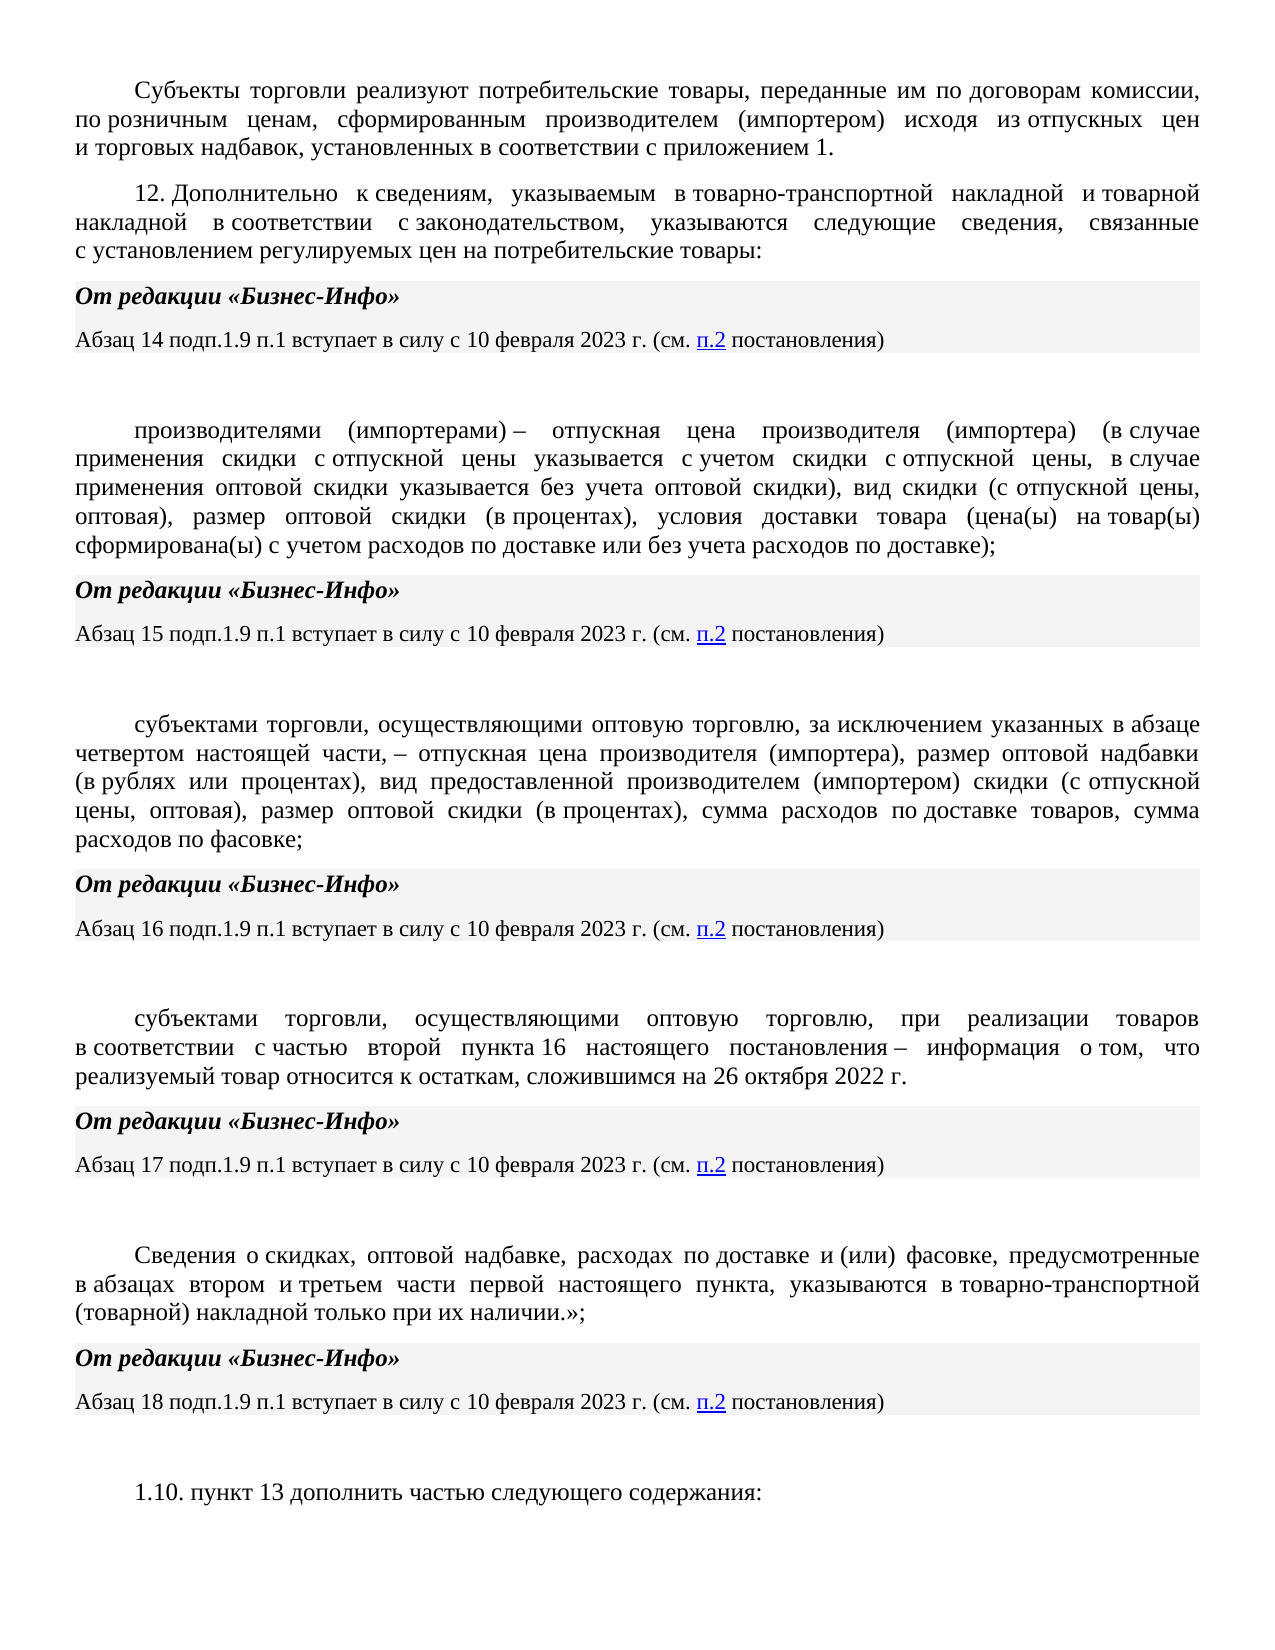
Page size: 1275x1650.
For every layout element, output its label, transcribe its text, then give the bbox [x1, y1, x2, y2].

text От редакции «Бизнес-Инфо» [75, 281, 1200, 309]
text Абзац 16 подп.1.9 п.1 вступает в силу с 10 февраля 2023 г. (см. п.2 постановления) [75, 915, 1200, 941]
text Абзац 17 подп.1.9 п.1 вступает в силу с 10 февраля 2023 г. (см. п.2 постановления) [75, 1152, 1200, 1178]
text субъектами торговли, осуществляющими оптовую торговлю, при реализации товаров в соответствии с частью второй пункта 16 настоящего постановления – информация о том, что реализуемый товар относится к остаткам, сложившимся на 26 октября 2022 г. [75, 1003, 1200, 1089]
text Субъекты торговли реализуют потребительские товары, переданные им по договорам комиссии, по розничным ценам, сформированным производителем (импортером) исходя из отпускных цен и торговых надбавок, установленных в соответствии с приложением 1. [75, 75, 1200, 161]
text Абзац 14 подп.1.9 п.1 вступает в силу с 10 февраля 2023 г. (см. п.2 постановления) [75, 326, 1200, 353]
text 12. Дополнительно к сведениям, указываемым в товарно-транспортной накладной и товарной накладной в соответствии с законодательством, указываются следующие сведения, связанные с установлением регулируемых цен на потребительские товары: [75, 178, 1200, 264]
text производителями (импортерами) – отпускная цена производителя (импортера) (в случае применения скидки с отпускной цены указывается с учетом скидки с отпускной цены, в случае применения оптовой скидки указывается без учета оптовой скидки), вид скидки (с отпускной цены, оптовая), размер оптовой скидки (в процентах), условия доставки товара (цена(ы) на товар(ы) сформирована(ы) с учетом расходов по доставке или без учета расходов по доставке); [75, 415, 1200, 558]
text Сведения о скидках, оптовой надбавке, расходах по доставке и (или) фасовке, предусмотренные в абзацах втором и третьем части первой настоящего пункта, указываются в товарно-транспортной (товарной) накладной только при их наличии.»; [75, 1240, 1200, 1326]
text Абзац 15 подп.1.9 п.1 вступает в силу с 10 февраля 2023 г. (см. п.2 постановления) [75, 621, 1200, 647]
text 1.10. пункт 13 дополнить частью следующего содержания: [75, 1477, 1200, 1506]
text От редакции «Бизнес-Инфо» [75, 1343, 1200, 1372]
text От редакции «Бизнес-Инфо» [75, 869, 1200, 898]
text Абзац 18 подп.1.9 п.1 вступает в силу с 10 февраля 2023 г. (см. п.2 постановления) [75, 1388, 1200, 1415]
text От редакции «Бизнес-Инфо» [75, 1106, 1200, 1135]
text От редакции «Бизнес-Инфо» [75, 575, 1200, 604]
text субъектами торговли, осуществляющими оптовую торговлю, за исключением указанных в абзаце четвертом настоящей части, – отпускная цена производителя (импортера), размер оптовой надбавки (в рублях или процентах), вид предоставленной производителем (импортером) скидки (с отпускной цены, оптовая), размер оптовой скидки (в процентах), сумма расходов по доставке товаров, сумма расходов по фасовке; [75, 709, 1200, 853]
